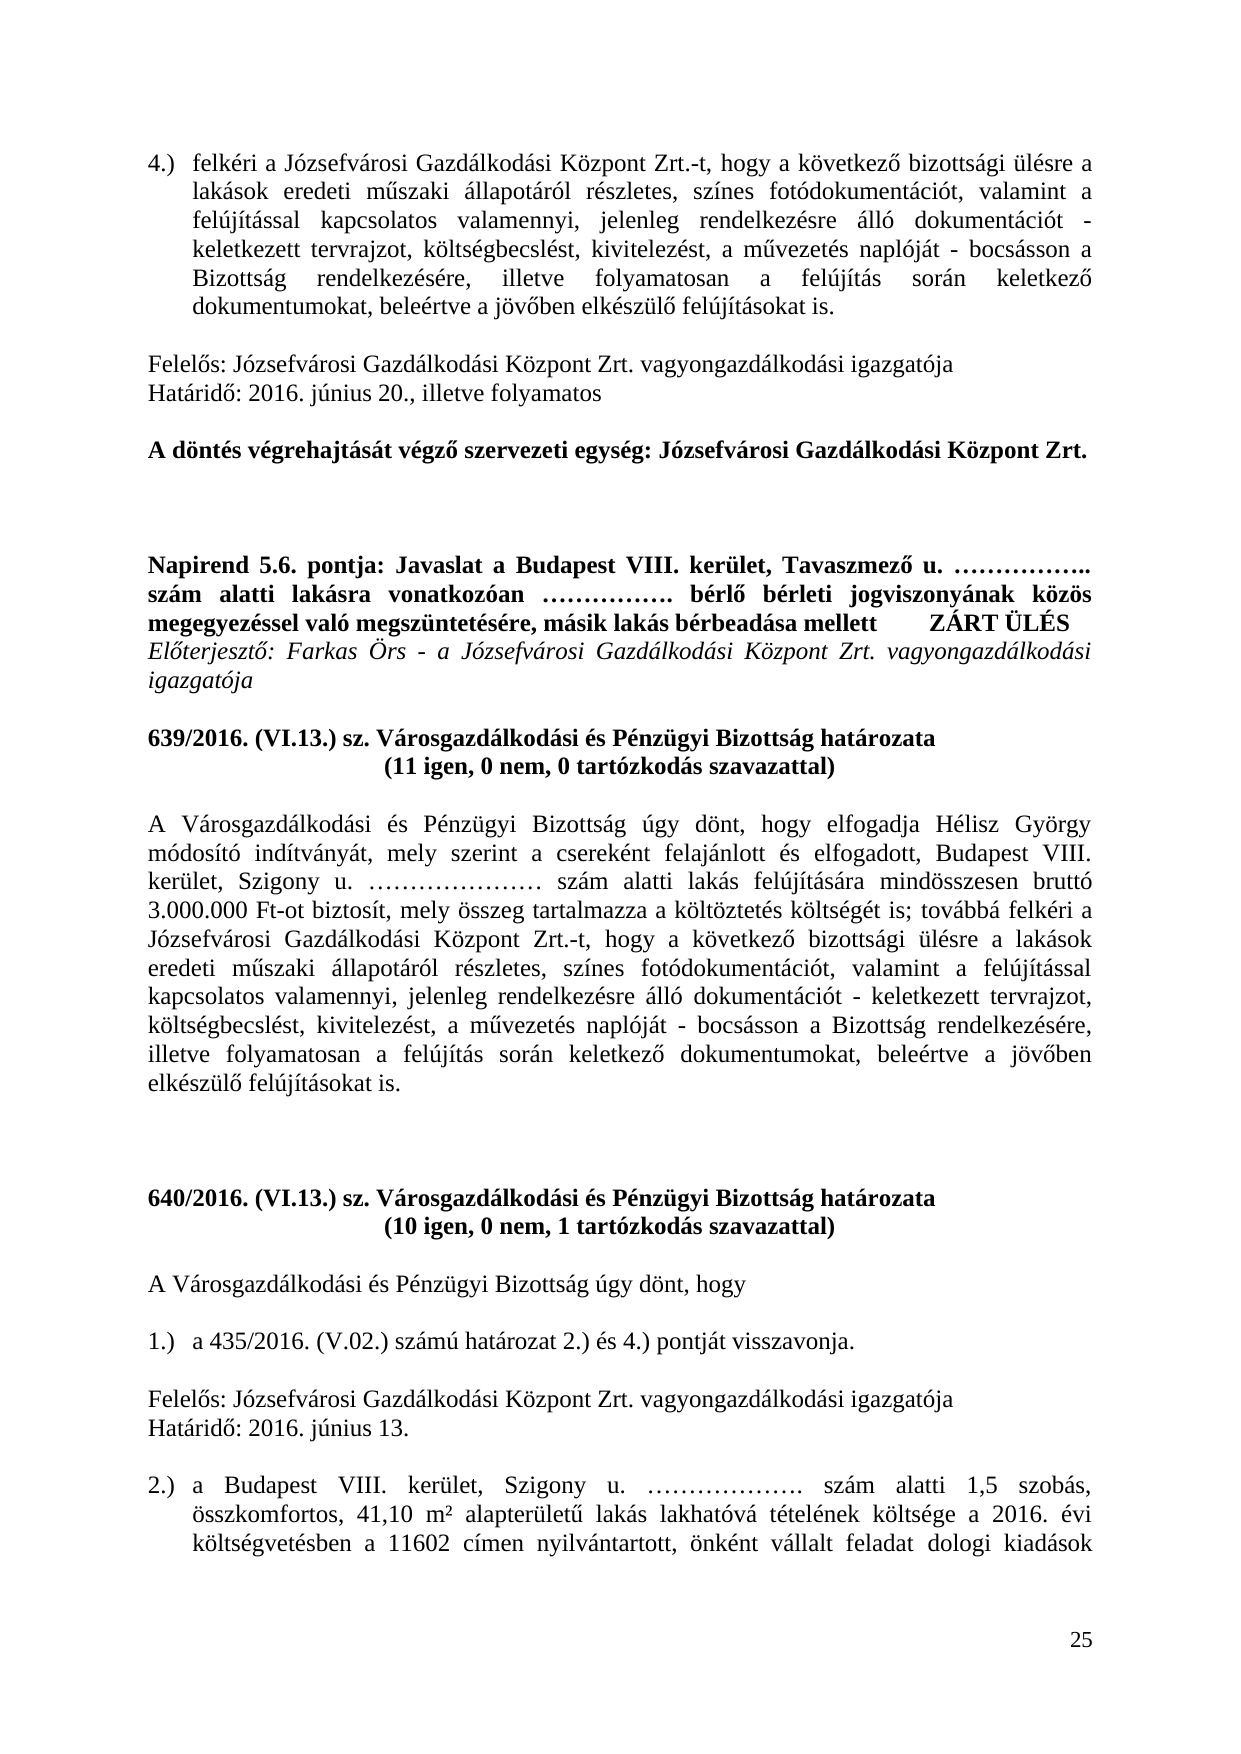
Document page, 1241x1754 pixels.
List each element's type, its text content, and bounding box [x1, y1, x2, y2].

text A Városgazdálkodási és Pénzügyi Bizottság úgy dönt, hogy elfogadja Hélisz György módosító indítványát, mely szerint a csereként felajánlott és elfogadott, Budapest VIII. kerület, Szigony u. ………………… szám alatti lakás felújítására mindösszesen bruttó 3.000.000 Ft-ot biztosít, mely összeg tartalmazza a költöztetés költségét is; továbbá felkéri a Józsefvárosi Gazdálkodási Központ Zrt.-t, hogy a következő bizottsági ülésre a lakások eredeti műszaki állapotáról részletes, színes fotódokumentációt, valamint a felújítással kapcsolatos valamennyi, jelenleg rendelkezésre álló dokumentációt - keletkezett tervrajzot, költségbecslést, kivitelezést, a művezetés naplóját - bocsásson a Bizottság rendelkezésére, illetve folyamatosan a felújítás során keletkező dokumentumokat, beleértve a jövőben elkészülő felújításokat is. [148, 809, 1093, 1096]
text A Városgazdálkodási és Pénzügyi Bizottság úgy dönt, hogy [148, 1269, 1093, 1298]
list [148, 1470, 1093, 1556]
text (10 igen, 0 nem, 1 tartózkodás szavazattal) [384, 1211, 1093, 1240]
text Napirend 5.6. pontja: Javaslat a Budapest VIII. kerület, Tavaszmező u. …………….. szám alatti lakásra vonatkozóan ……………. bérlő bérleti jogviszonyának közös megegyezéssel való megszüntetésére, másik lakás bérbeadása mellett ZÁRT ÜLÉS [148, 550, 1093, 636]
text (11 igen, 0 nem, 0 tartózkodás szavazattal) [384, 751, 1093, 780]
text Határidő: 2016. június 20., illetve folyamatos [148, 378, 1093, 406]
text Felelős: Józsefvárosi Gazdálkodási Központ Zrt. vagyongazdálkodási igazgatója [148, 1384, 1093, 1413]
list a 435/2016. (V.02.) számú határozat 2.) és 4.) pontját visszavonja. [148, 1326, 1093, 1355]
text 639/2016. (VI.13.) sz. Városgazdálkodási és Pénzügyi Bizottság határozata [148, 723, 1093, 751]
list felkéri a Józsefvárosi Gazdálkodási Központ Zrt.-t, hogy a következő bizottsági ülésre a lakások eredeti műszaki állapotáról részletes, színes fotódokumentációt, valamint a felújítással kapcsolatos valamennyi, jelenleg rendelkezésre álló dokumentációt - keletkezett tervrajzot, költségbecslést, kivitelezést, a művezetés naplóját - bocsásson a Bizottság rendelkezésére, illetve folyamatosan a felújítás során keletkező dokumentumokat, beleértve a jövőben elkészülő felújításokat is. [148, 148, 1093, 320]
text A döntés végrehajtását végző szervezeti egység: Józsefvárosi Gazdálkodási Központ Zrt. [148, 435, 1093, 464]
text Határidő: 2016. június 13. [148, 1413, 1093, 1441]
text 640/2016. (VI.13.) sz. Városgazdálkodási és Pénzügyi Bizottság határozata [148, 1183, 1093, 1211]
text Előterjesztő: Farkas Örs - a Józsefvárosi Gazdálkodási Központ Zrt. vagyongazdálkodási igazgatója [148, 636, 1093, 694]
text Felelős: Józsefvárosi Gazdálkodási Központ Zrt. vagyongazdálkodási igazgatója [148, 349, 1093, 378]
